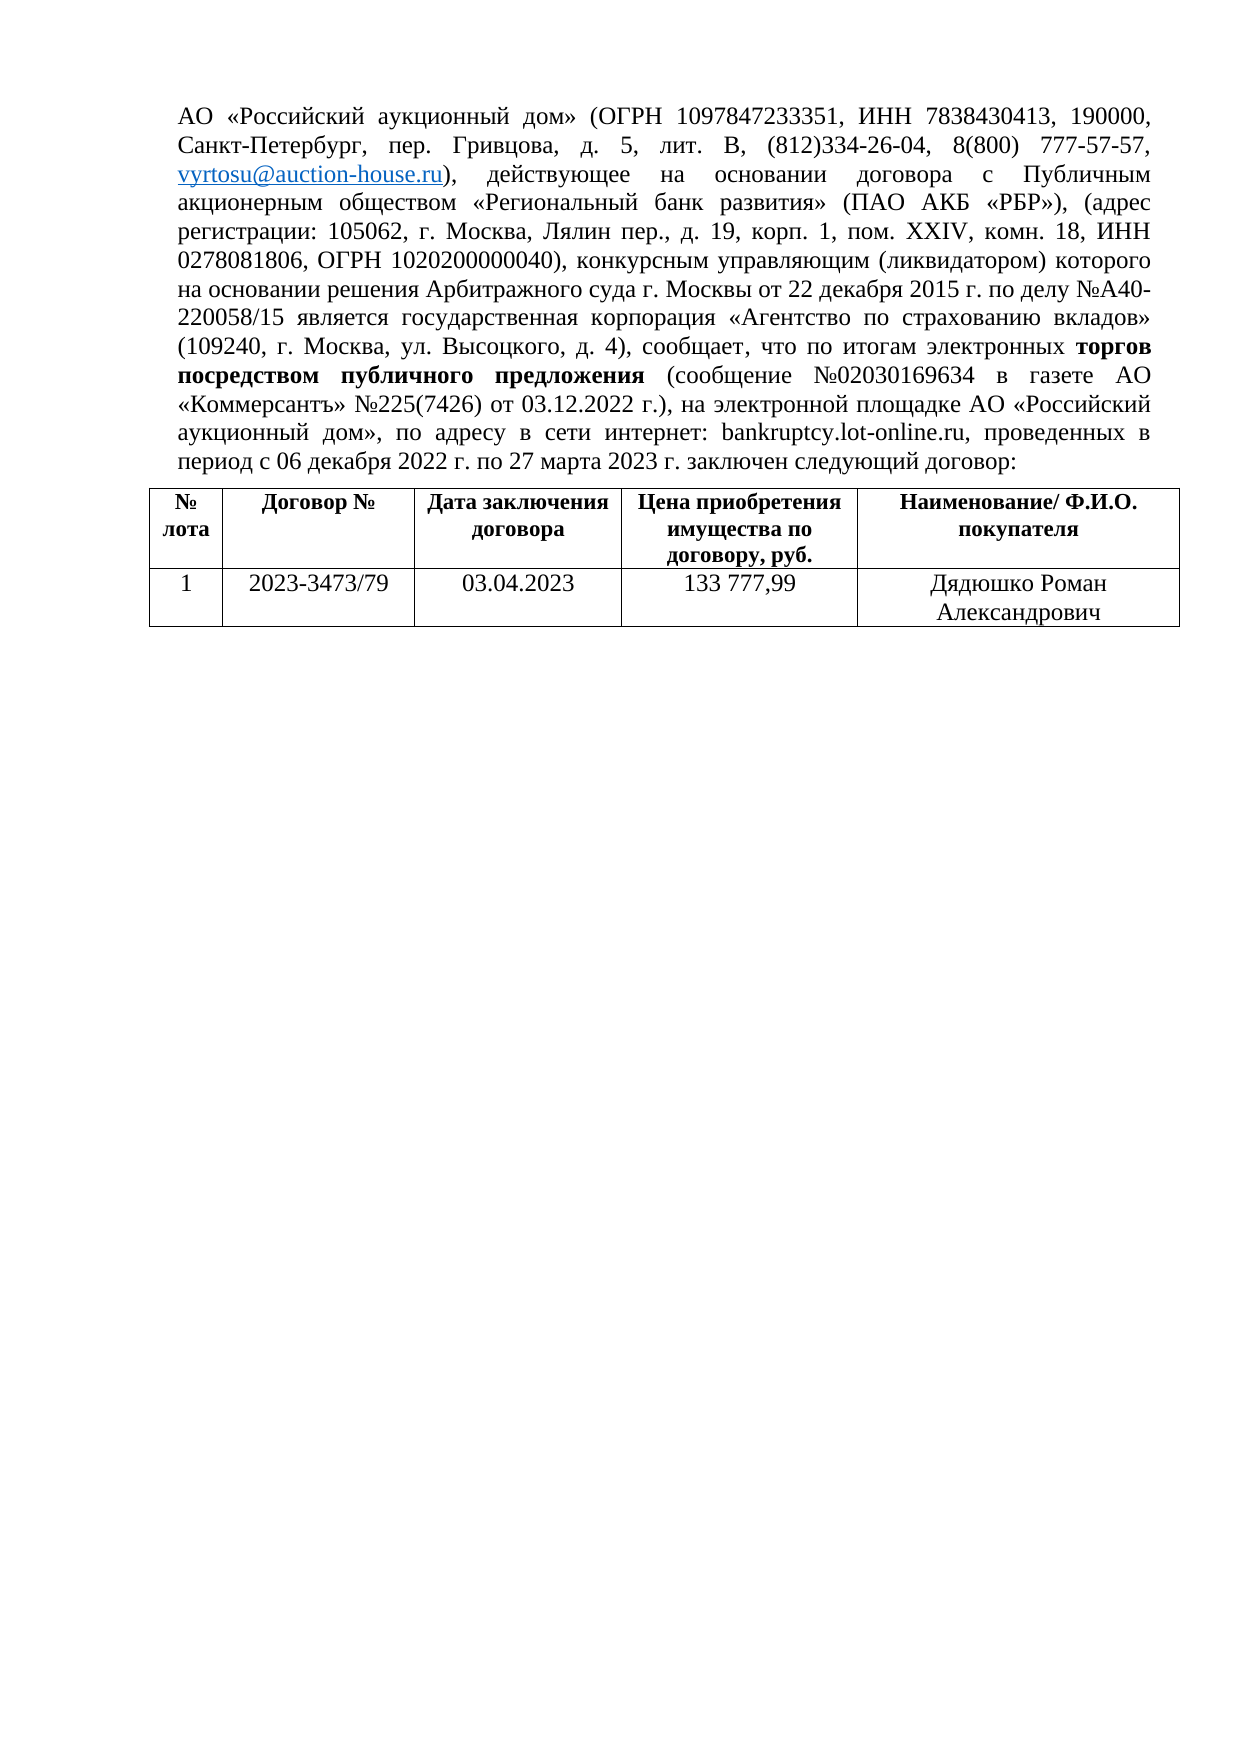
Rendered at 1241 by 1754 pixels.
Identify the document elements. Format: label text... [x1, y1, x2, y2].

table_cell 03.04.2023 [415, 569, 621, 626]
table_cell Дядюшко Роман Александрович [858, 569, 1179, 626]
table_header № лота [150, 489, 222, 567]
table_header Наименование/ Ф.И.О. покупателя [858, 489, 1179, 567]
table_header Дата заключения договора [415, 489, 621, 567]
table_cell 133 777,99 [622, 569, 857, 626]
table_header Цена приобретения имущества по договору, руб. [622, 489, 857, 567]
table_header Договор № [223, 489, 414, 567]
table_cell 1 [150, 569, 222, 626]
table_cell 2023-3473/79 [223, 569, 414, 626]
text АО «Российский аукционный дом» (ОГРН 1097847233351, ИНН 7838430413, 190000, Санкт-Петербург, пер. Гривцова, д. 5, лит. В, (812)334-26-04, 8(800) 777-57-57, vyrtosu@auction-house.ru), действующее на основании договора с Публичным акционерным обществом «Региональный банк развития» (ПАО АКБ «РБР»), (адрес регистрации: 105062, г. Москва, Лялин пер., д. 19, корп. 1, пом. XXIV, комн. 18, ИНН 0278081806, ОГРН 1020200000040), конкурсным управляющим (ликвидатором) которого на основании решения Арбитражного суда г. Москвы от 22 декабря 2015 г. по делу №А40-220058/15 является государственная корпорация «Агентство по страхованию вкладов» (109240, г. Москва, ул. Высоцкого, д. 4), сообщает, что по итогам электронных торгов посредством публичного предложения (сообщение №02030169634 в газете АО «Коммерсантъ» №225(7426) от 03.12.2022 г.), на электронной площадке АО «Российский аукционный дом», по адресу в сети интернет: bankruptcy.lot-online.ru, проведенных в период с 06 декабря 2022 г. по 27 марта 2023 г. заключен следующий договор: [177, 101, 1152, 475]
